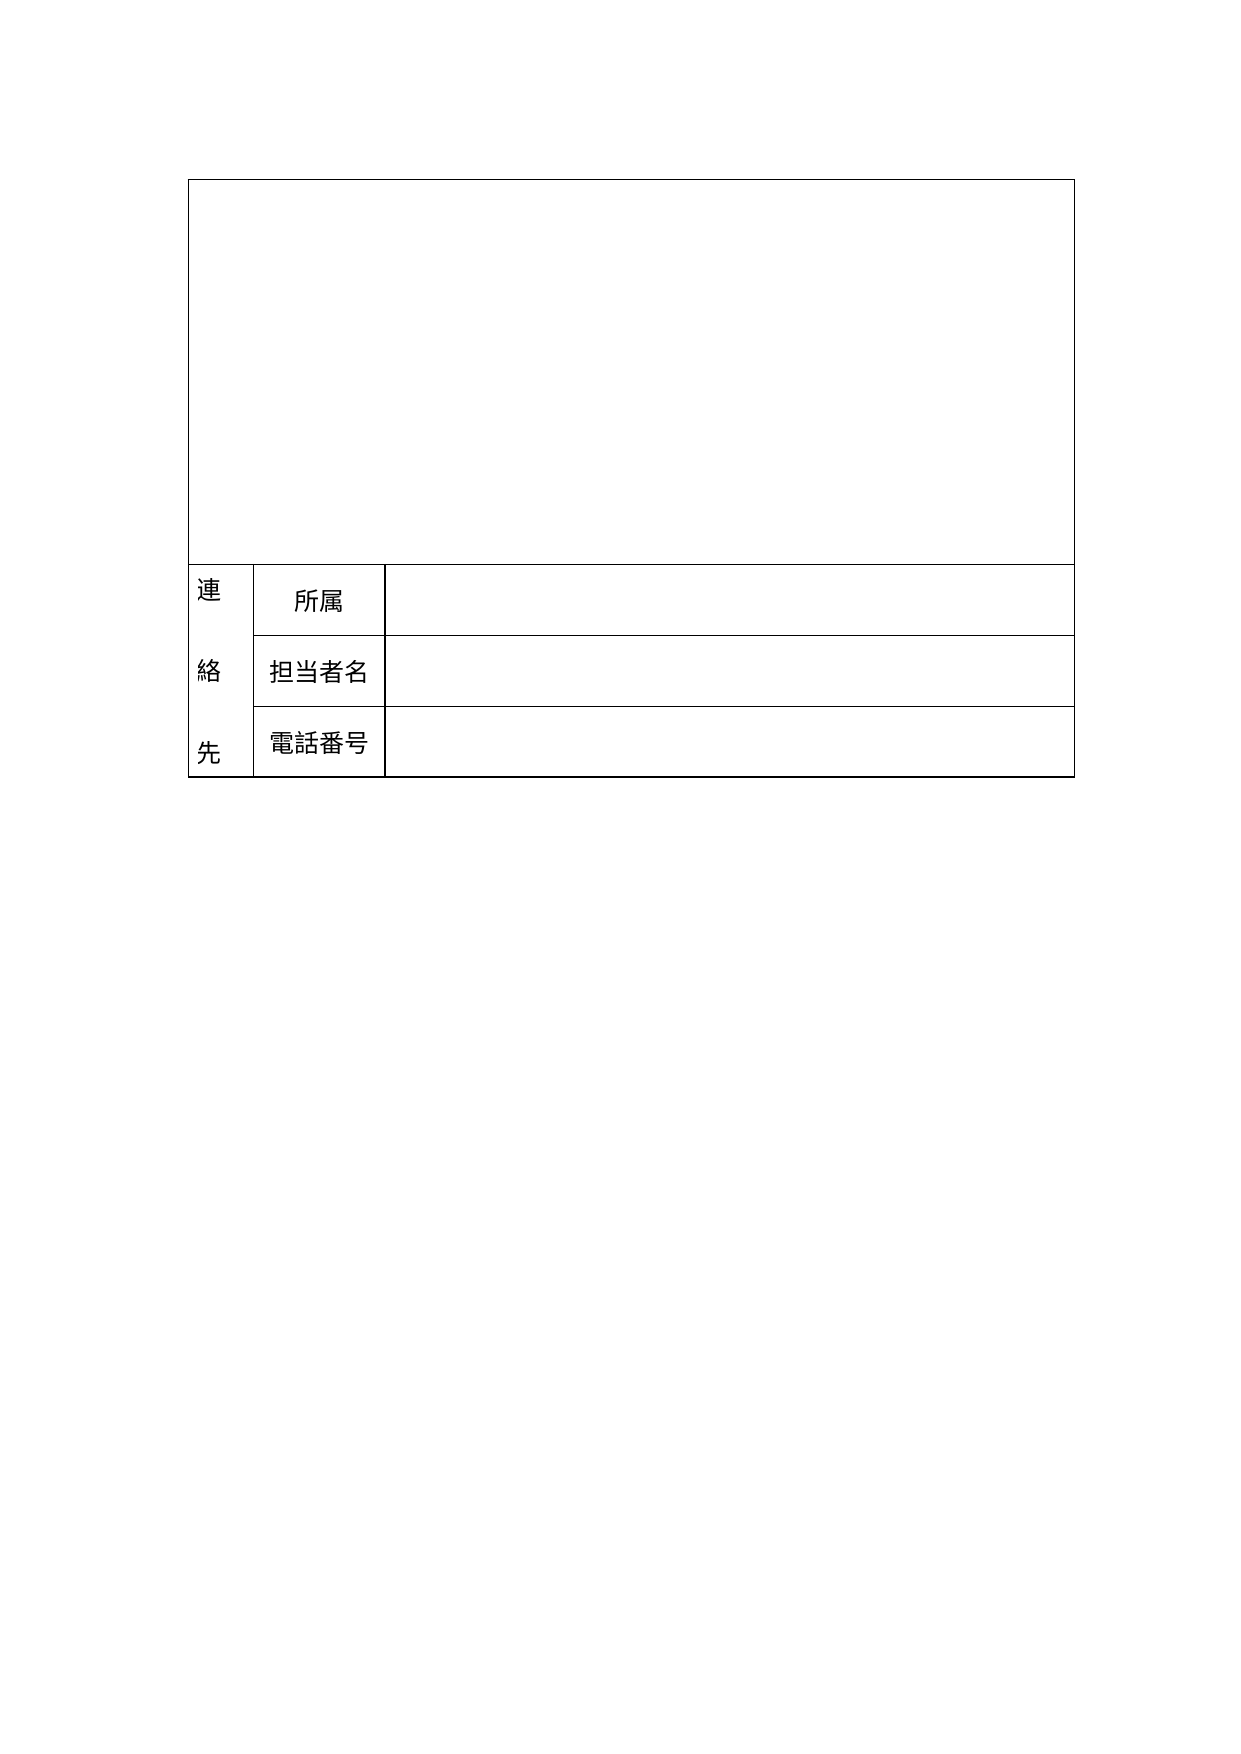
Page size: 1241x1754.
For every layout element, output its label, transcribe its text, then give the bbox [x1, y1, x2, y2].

table_cell 連絡先 [189, 565, 253, 776]
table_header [189, 180, 1074, 564]
table_cell 電話番号 [254, 707, 384, 776]
table_cell [386, 707, 1074, 776]
table_cell [386, 565, 1074, 635]
table_cell 担当者名 [254, 636, 384, 706]
table_cell [386, 636, 1074, 706]
table_cell 所属 [254, 565, 384, 635]
